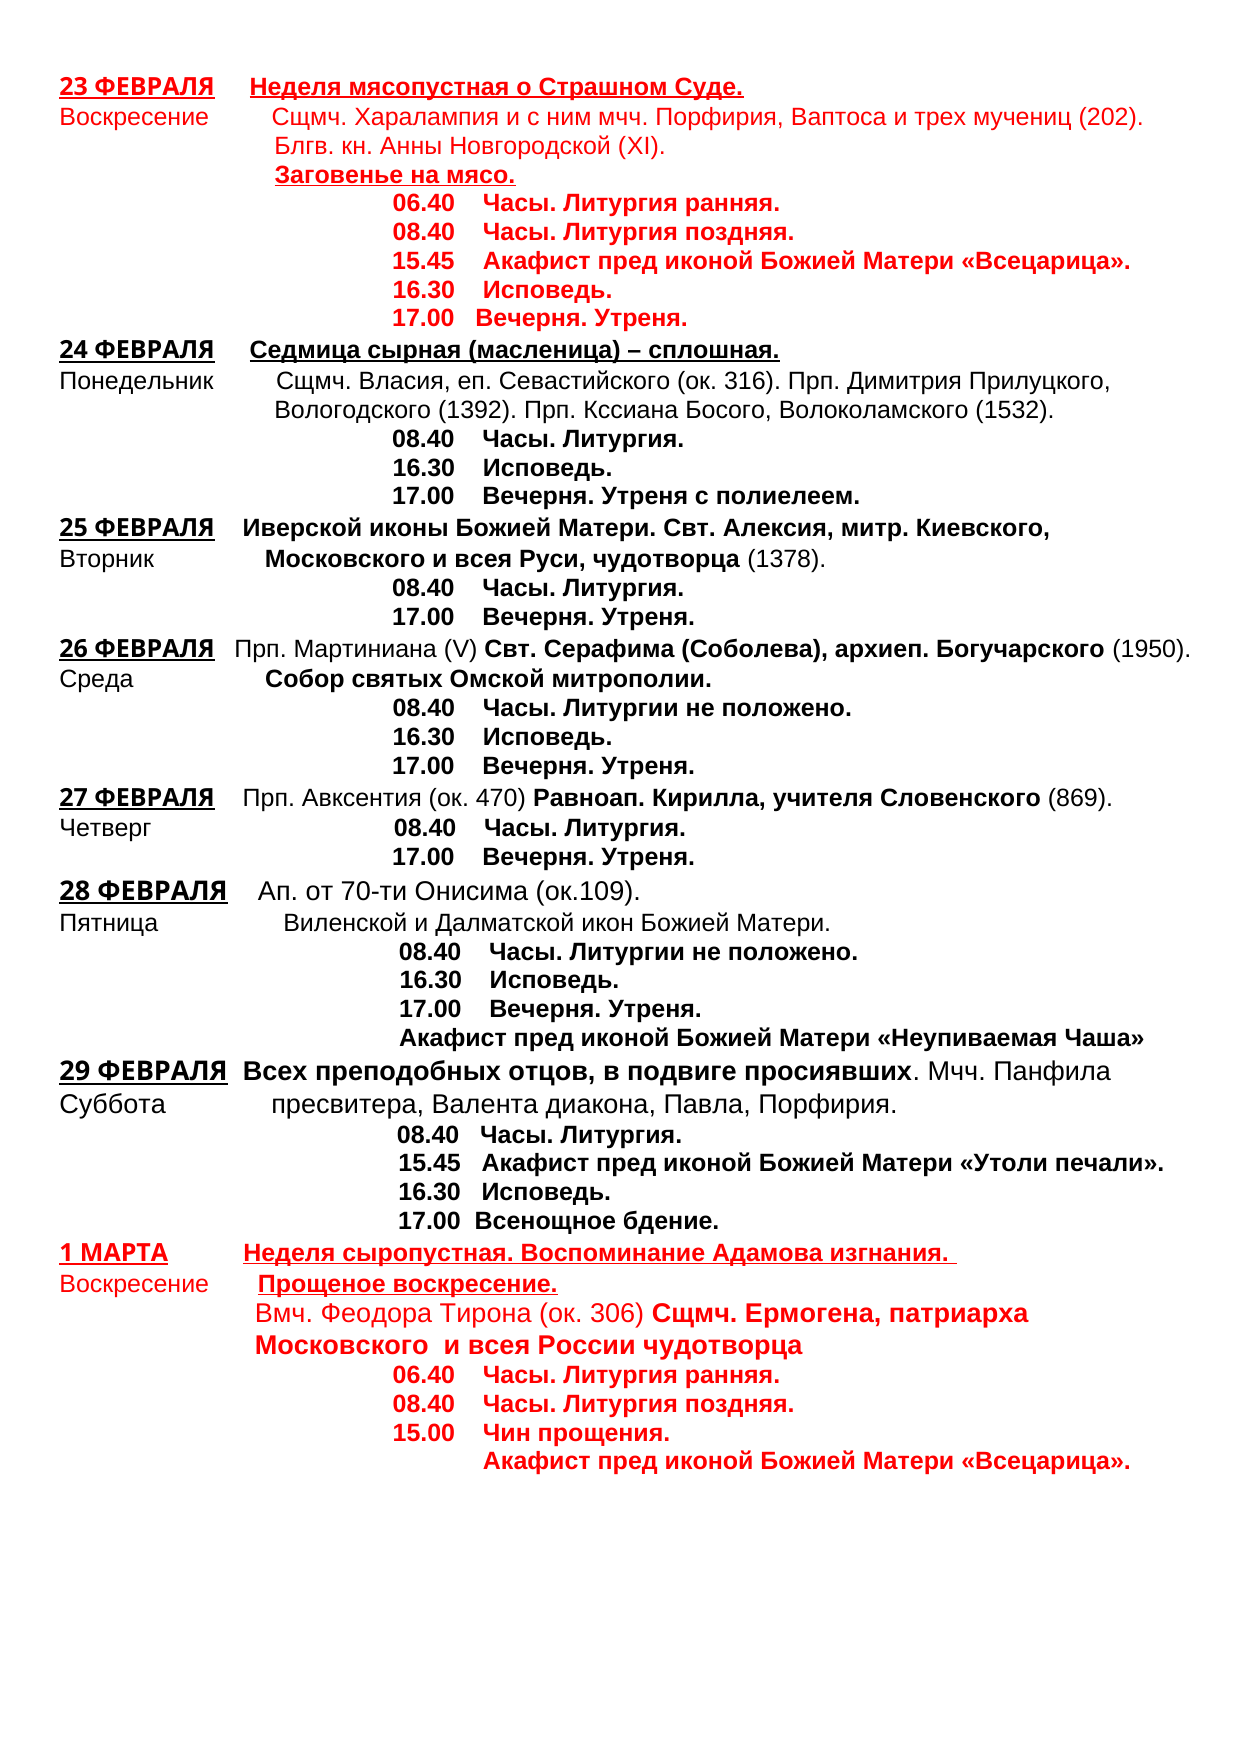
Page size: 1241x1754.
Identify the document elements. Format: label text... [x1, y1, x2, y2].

text 15.45 Акафист пред иконой Божией Матери «Утоли печали». [329, 1148, 1226, 1177]
text 06.40 Часы. Литургия ранняя. [59, 1360, 1226, 1389]
text Пятница Виленской и Далматской икон Божией Матери. [59, 908, 1226, 937]
text Четверг 08.40 Часы. Литургия. [59, 813, 1226, 842]
text 16.30 Исповедь. [59, 965, 1226, 994]
text Акафист пред иконой Божией Матери «Неупиваемая Чаша» [59, 1023, 1226, 1052]
text 17.00 Вечерня. Утреня. [59, 602, 1226, 630]
text 17.00 Вечерня. Утреня. [59, 303, 1226, 332]
text 15.00 Чин прощения. [59, 1417, 1226, 1446]
text Среда Собор святых Омской митрополии. [59, 664, 1226, 693]
text Акафист пред иконой Божией Матери «Всецарица». [59, 1446, 1226, 1475]
text 16.30 Исповедь. [59, 452, 1226, 481]
text 17.00 Вечерня. Утреня с полиелеем. [59, 481, 1226, 510]
text 08.40 Часы. Литургия поздняя. [59, 1389, 1226, 1417]
text 08.40 Часы. Литургия поздняя. [59, 217, 1226, 246]
text 17.00 Всенощное бдение. [329, 1206, 1226, 1235]
text Вологодского (1392). Прп. Кссиана Босого, Волоколамского (1532). [59, 395, 1226, 424]
text 06.40 Часы. Литургия ранняя. [59, 188, 1226, 217]
text 17.00 Вечерня. Утреня. [59, 751, 1226, 779]
text 25 ФЕВРАЛЯ Иверской иконы Божией Матери. Свт. Алексия, митр. Киевского, [59, 510, 1226, 544]
text 17.00 Вечерня. Утреня. [59, 842, 1226, 871]
text 08.40 Часы. Литургии не положено. [59, 937, 1226, 965]
text 08.40 Часы. Литургии не положено. [59, 693, 1226, 722]
text Воскресение Прощеное воскресение. [29, 1269, 1226, 1297]
text 29 ФЕВРАЛЯ Всех преподобных отцов, в подвиге просиявших. Мчч. Панфила [59, 1052, 1226, 1088]
text Суббота пресвитера, Валента диакона, Павла, Порфирия. [59, 1088, 1226, 1120]
text Московского и всея России чудотворца [59, 1329, 1226, 1360]
text Вмч. Феодора Тирона (ок. 306) Сщмч. Ермогена, патриарха [59, 1297, 1226, 1329]
text 08.40 Часы. Литургия. [59, 1120, 1226, 1148]
text 23 ФЕВРАЛЯ Неделя мясопустная о Страшном Суде. [59, 68, 1226, 102]
text Заговенье на мясо. [59, 160, 1226, 188]
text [59, 246, 1226, 275]
text Блгв. кн. Анны Новгородской (XI). [59, 131, 1226, 160]
text 16.30 Исповедь. [59, 722, 1226, 751]
text 24 ФЕВРАЛЯ Седмица сырная (масленица) – сплошная. [59, 332, 1226, 366]
text Воскресение Сщмч. Харалампия и с ним мчч. Порфирия, Ваптоса и трех мучениц (202). [59, 102, 1226, 131]
text 26 ФЕВРАЛЯ Прп. Мартиниана (V) Свт. Серафима (Соболева), архиеп. Богучарского (1950). [59, 630, 1226, 664]
text 27 ФЕВРАЛЯ Прп. Авксентия (ок. 470) Равноап. Кирилла, учителя Словенского (869). [59, 779, 1226, 813]
text 28 ФЕВРАЛЯ Ап. от 70-ти Онисима (ок.109). [59, 871, 1226, 908]
text Вторник Московского и всея Руси, чудотворца (1378). [59, 544, 1226, 573]
text 08.40 Часы. Литургия. [59, 424, 1226, 452]
text 1 МАРТА Неделя сыропустная. Воспоминание Адамова изгнания. [29, 1235, 1226, 1269]
text 16.30 Исповедь. [329, 1177, 1226, 1206]
text 17.00 Вечерня. Утреня. [59, 994, 1226, 1023]
text Понедельник Сщмч. Власия, еп. Севастийского (ок. 316). Прп. Димитрия Прилуцкого, [59, 366, 1226, 395]
text 08.40 Часы. Литургия. [59, 573, 1226, 602]
text 16.30 Исповедь. [59, 275, 1226, 303]
